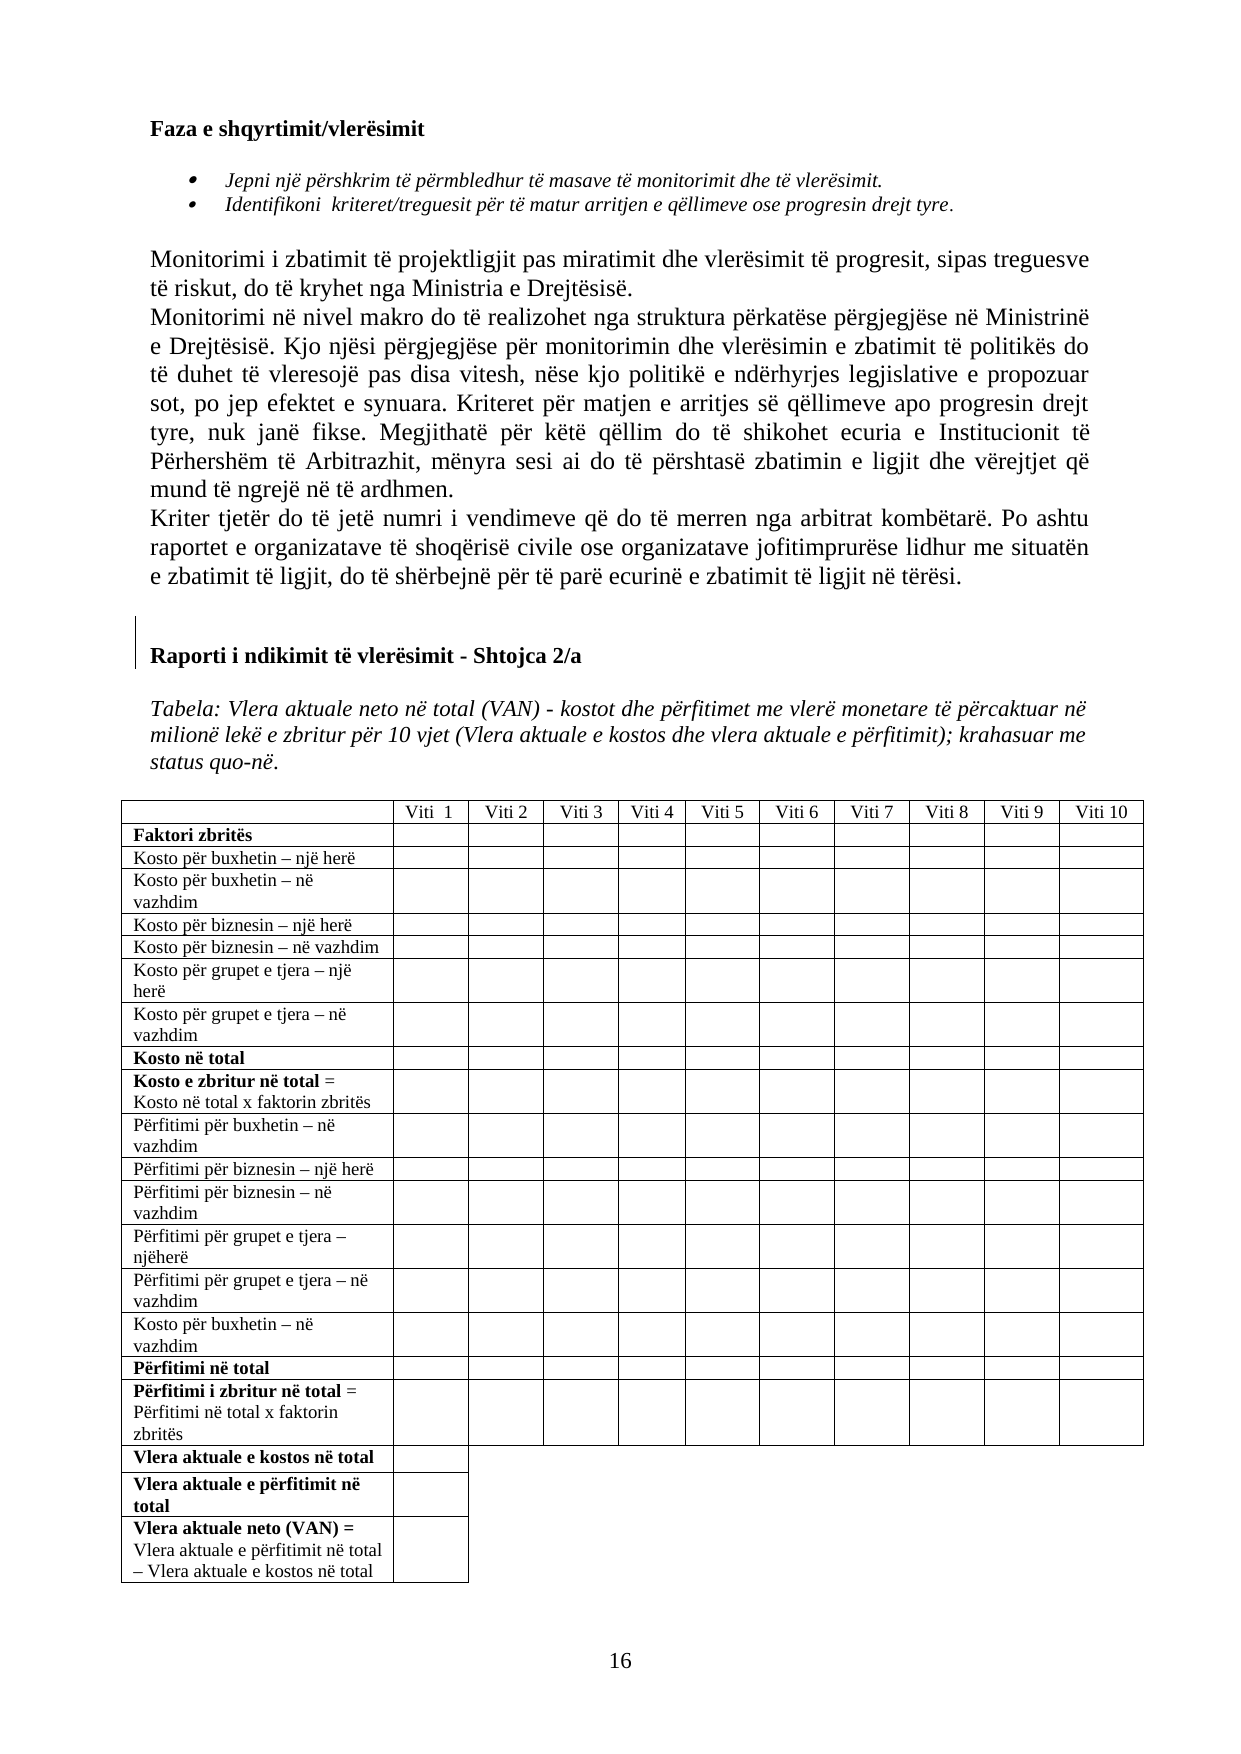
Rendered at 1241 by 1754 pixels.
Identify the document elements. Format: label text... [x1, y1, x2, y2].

table_cell [544, 936, 618, 958]
table_header Viti 5 [686, 801, 759, 823]
table_cell [544, 1114, 618, 1157]
table_cell [544, 1070, 618, 1113]
table_cell [1060, 1380, 1143, 1444]
table_cell [394, 1473, 468, 1516]
table_cell [686, 1225, 759, 1268]
table_cell [985, 824, 1059, 846]
table_cell [619, 1225, 685, 1268]
table_cell [760, 869, 834, 912]
table_cell [469, 824, 543, 846]
table_cell [619, 1269, 685, 1312]
table_cell [985, 1114, 1059, 1157]
table_cell [544, 1380, 618, 1444]
table_cell [544, 1181, 618, 1224]
table_cell [985, 1225, 1059, 1268]
table_cell Kosto për buxhetin – në vazhdim [122, 869, 393, 912]
table_cell [686, 847, 759, 868]
table_cell [1060, 1269, 1143, 1312]
table_cell [835, 869, 909, 912]
table_cell [835, 1269, 909, 1312]
table_cell [619, 959, 685, 1002]
table_cell [760, 1225, 834, 1268]
table_cell [686, 936, 759, 958]
table_cell [910, 1225, 984, 1268]
table_cell [760, 1181, 834, 1224]
text Monitorimi në nivel makro do të realizohet nga struktura përkatëse përgjegjëse në Ministrinë e Drejtësisë. Kjo njësi përgjegjëse për monitorimin dhe vlerësimin e zbatimit të politikës do të duhet të vleresojë pas disa vitesh, nëse kjo politikë e ndërhyrjes legjislative e propozuar sot, po jep efektet e synuara. Kriteret për matjen e arritjes së qëllimeve apo progresin drejt tyre, nuk janë fikse. Megjithatë për këtë qëllim do të shikohet ecuria e Institucionit të Përhershëm të Arbitrazhit, mënyra sesi ai do të përshtasë zbatimin e ligjit dhe vërejtjet që mund të ngrejë në të ardhmen. [150, 302, 1090, 503]
table_cell [469, 1357, 543, 1379]
table_cell [835, 1380, 909, 1444]
table_cell [910, 1114, 984, 1157]
table_cell [394, 1070, 468, 1113]
table_cell [910, 1357, 984, 1379]
table_cell [686, 1313, 759, 1356]
table_cell [469, 1070, 543, 1113]
table_cell [910, 1003, 984, 1046]
text Raporti i ndikimit të vlerësimit - Shtojca 2/a [150, 642, 1090, 669]
table_cell [469, 1114, 543, 1157]
table_cell [910, 1269, 984, 1312]
table_cell [760, 1313, 834, 1356]
table_cell [985, 1047, 1059, 1068]
table_header [122, 801, 393, 823]
table_cell [686, 959, 759, 1002]
table_cell [985, 1357, 1059, 1379]
table_cell [686, 1380, 759, 1444]
table_cell [469, 1181, 543, 1224]
table_cell Kosto për biznesin – në vazhdim [122, 936, 393, 958]
table_cell [1060, 869, 1143, 912]
table_cell [544, 1269, 618, 1312]
table_cell [760, 1357, 834, 1379]
table_cell [985, 1158, 1059, 1179]
table_cell [469, 847, 543, 868]
table_cell [686, 1003, 759, 1046]
table_cell [985, 1313, 1059, 1356]
table_cell [619, 1181, 685, 1224]
table_cell [835, 1357, 909, 1379]
table_cell [835, 936, 909, 958]
table_cell Përfitimi në total [122, 1357, 393, 1379]
table_cell [619, 914, 685, 935]
table_cell [394, 914, 468, 935]
table_cell [760, 1114, 834, 1157]
table_cell [544, 959, 618, 1002]
table_cell Përfitimi për buxhetin – në vazhdim [122, 1114, 393, 1157]
table_cell [394, 1181, 468, 1224]
table_cell [760, 847, 834, 868]
table_cell [686, 1047, 759, 1068]
table_cell Përfitimi i zbritur në total = Përfitimi në total x faktorin zbritës [122, 1380, 393, 1444]
table_cell [985, 1269, 1059, 1312]
table_cell [686, 824, 759, 846]
table_cell [469, 1158, 543, 1179]
text Faza e shqyrtimit/vlerësimit [150, 115, 1090, 141]
table_cell [619, 1158, 685, 1179]
table_cell [985, 959, 1059, 1002]
table_cell [619, 1003, 685, 1046]
table_cell [469, 1047, 543, 1068]
table_cell [394, 959, 468, 1002]
table_cell [760, 1269, 834, 1312]
table_cell [394, 1380, 468, 1444]
table_cell [544, 1357, 618, 1379]
table_cell [394, 1225, 468, 1268]
table_cell [760, 914, 834, 935]
table_cell [760, 824, 834, 846]
table_cell [469, 869, 543, 912]
table_cell [394, 847, 468, 868]
table_cell [835, 1181, 909, 1224]
table_cell [686, 869, 759, 912]
table_cell Vlera aktuale neto (VAN) = Vlera aktuale e përfitimit në total – Vlera aktuale e kostos në total [122, 1517, 393, 1582]
table_cell [985, 936, 1059, 958]
table_header Viti 7 [835, 801, 909, 823]
table_cell [544, 824, 618, 846]
table_cell [394, 1047, 468, 1068]
table_cell Përfitimi për biznesin – në vazhdim [122, 1181, 393, 1224]
table_header Viti 8 [910, 801, 984, 823]
table_cell [835, 914, 909, 935]
table_cell [394, 824, 468, 846]
table_cell [544, 869, 618, 912]
table_cell [835, 1070, 909, 1113]
table_cell [835, 1047, 909, 1068]
table_cell [544, 1003, 618, 1046]
table_header Viti 1 [394, 801, 468, 823]
table_cell [910, 914, 984, 935]
table_cell [394, 1003, 468, 1046]
table_cell [910, 1158, 984, 1179]
table_cell [469, 1225, 543, 1268]
table_cell [1060, 1114, 1143, 1157]
table_cell [910, 847, 984, 868]
table_cell Vlera aktuale e përfitimit në total [122, 1473, 393, 1516]
table_cell [394, 1517, 468, 1582]
table_cell [469, 1380, 543, 1444]
table_cell [1060, 1158, 1143, 1179]
table_cell [469, 1003, 543, 1046]
table_cell [469, 936, 543, 958]
table_cell [985, 914, 1059, 935]
table_cell [619, 1047, 685, 1068]
table_cell Kosto në total [122, 1047, 393, 1068]
table_cell [469, 1269, 543, 1312]
table_cell Përfitimi për grupet e tjera – njëherë [122, 1225, 393, 1268]
table_cell [544, 1313, 618, 1356]
table_cell Kosto për grupet e tjera – në vazhdim [122, 1003, 393, 1046]
table_cell [835, 1158, 909, 1179]
table_cell Përfitimi për grupet e tjera – në vazhdim [122, 1269, 393, 1312]
table_cell [394, 1357, 468, 1379]
table_cell [619, 824, 685, 846]
table_header Viti 6 [760, 801, 834, 823]
table_cell [1060, 1070, 1143, 1113]
table_cell [469, 959, 543, 1002]
table_cell [985, 1003, 1059, 1046]
table_header Viti 2 [469, 801, 543, 823]
table_cell [760, 1380, 834, 1444]
table_cell [544, 1158, 618, 1179]
table_cell [835, 847, 909, 868]
table_cell [910, 1047, 984, 1068]
table_cell [469, 914, 543, 935]
table_cell [544, 1047, 618, 1068]
text Tabela: Vlera aktuale neto në total (VAN) - kostot dhe përfitimet me vlerë monetare të përcaktuar në milionë lekë e zbritur për 10 vjet (Vlera aktuale e kostos dhe vlera aktuale e përfitimit); krahasuar me status quo-në. [150, 695, 1090, 774]
table_cell [394, 936, 468, 958]
table_cell [760, 936, 834, 958]
table_cell [985, 847, 1059, 868]
table_cell [1060, 1047, 1143, 1068]
table_cell [835, 1313, 909, 1356]
table_cell [394, 1446, 468, 1472]
table_cell [1060, 1181, 1143, 1224]
table_cell [760, 1003, 834, 1046]
table_cell [619, 1070, 685, 1113]
table_header Viti 9 [985, 801, 1059, 823]
table_cell [686, 914, 759, 935]
table_cell [1060, 936, 1143, 958]
table_cell [910, 869, 984, 912]
table_cell [394, 1114, 468, 1157]
table_cell Faktori zbritës [122, 824, 393, 846]
table_cell [910, 1070, 984, 1113]
text Monitorimi i zbatimit të projektligjit pas miratimit dhe vlerësimit të progresit, sipas treguesve të riskut, do të kryhet nga Ministria e Drejtësisë. [150, 244, 1090, 302]
table_cell [835, 1225, 909, 1268]
table_cell [1060, 1357, 1143, 1379]
table_cell [619, 936, 685, 958]
table_cell [910, 936, 984, 958]
table_cell [394, 1158, 468, 1179]
table_cell [760, 1047, 834, 1068]
table_cell [686, 1114, 759, 1157]
table_cell Kosto për buxhetin – në vazhdim [122, 1313, 393, 1356]
table_cell [910, 824, 984, 846]
table_cell [544, 1225, 618, 1268]
table_cell [686, 1269, 759, 1312]
table_cell [619, 1114, 685, 1157]
table_cell [1060, 1313, 1143, 1356]
table_cell [985, 869, 1059, 912]
table_cell Kosto për biznesin – një herë [122, 914, 393, 935]
table_cell [394, 869, 468, 912]
table_cell [1060, 824, 1143, 846]
table_cell [469, 1313, 543, 1356]
table_cell [835, 959, 909, 1002]
table_cell Përfitimi për biznesin – një herë [122, 1158, 393, 1179]
table_cell [1060, 1225, 1143, 1268]
table_cell [1060, 914, 1143, 935]
list Jepni një përshkrim të përmbledhur të masave të monitorimit dhe të vlerësimit. [187, 168, 1090, 192]
table_cell [544, 847, 618, 868]
table_cell [835, 824, 909, 846]
table_cell Kosto e zbritur në total = Kosto në total x faktorin zbritës [122, 1070, 393, 1113]
table_cell [910, 1313, 984, 1356]
table_cell [910, 1380, 984, 1444]
table_cell [686, 1357, 759, 1379]
table_cell [760, 1070, 834, 1113]
table_cell [619, 869, 685, 912]
table_cell [985, 1181, 1059, 1224]
table_cell [686, 1158, 759, 1179]
table_header Viti 10 [1060, 801, 1143, 823]
table_cell [619, 1380, 685, 1444]
table_cell [686, 1070, 759, 1113]
table_cell Kosto për grupet e tjera – një herë [122, 959, 393, 1002]
text Kriter tjetër do të jetë numri i vendimeve që do të merren nga arbitrat kombëtarë. Po ashtu raportet e organizatave të shoqërisë civile ose organizatave jofitimprurëse lidhur me situatën e zbatimit të ligjit, do të shërbejnë për të parë ecurinë e zbatimit të ligjit në tërësi. [150, 503, 1090, 589]
table_cell [985, 1380, 1059, 1444]
table_header Viti 3 [544, 801, 618, 823]
table_cell [1060, 847, 1143, 868]
table_cell [686, 1181, 759, 1224]
table_header Viti 4 [619, 801, 685, 823]
table_cell [760, 959, 834, 1002]
table_cell [910, 959, 984, 1002]
table_cell Kosto për buxhetin – një herë [122, 847, 393, 868]
table_cell [835, 1114, 909, 1157]
table_cell [619, 1313, 685, 1356]
table_cell [619, 847, 685, 868]
table_cell [910, 1181, 984, 1224]
table_cell [1060, 1003, 1143, 1046]
table_cell [760, 1158, 834, 1179]
table_cell [394, 1269, 468, 1312]
list Identifikoni kriteret/treguesit për të matur arritjen e qëllimeve ose progresin drejt tyre. [187, 192, 1090, 216]
table_cell [1060, 959, 1143, 1002]
table_cell [619, 1357, 685, 1379]
table_cell [835, 1003, 909, 1046]
table_cell [544, 914, 618, 935]
table_cell Vlera aktuale e kostos në total [122, 1446, 393, 1472]
table_cell [394, 1313, 468, 1356]
table_cell [985, 1070, 1059, 1113]
